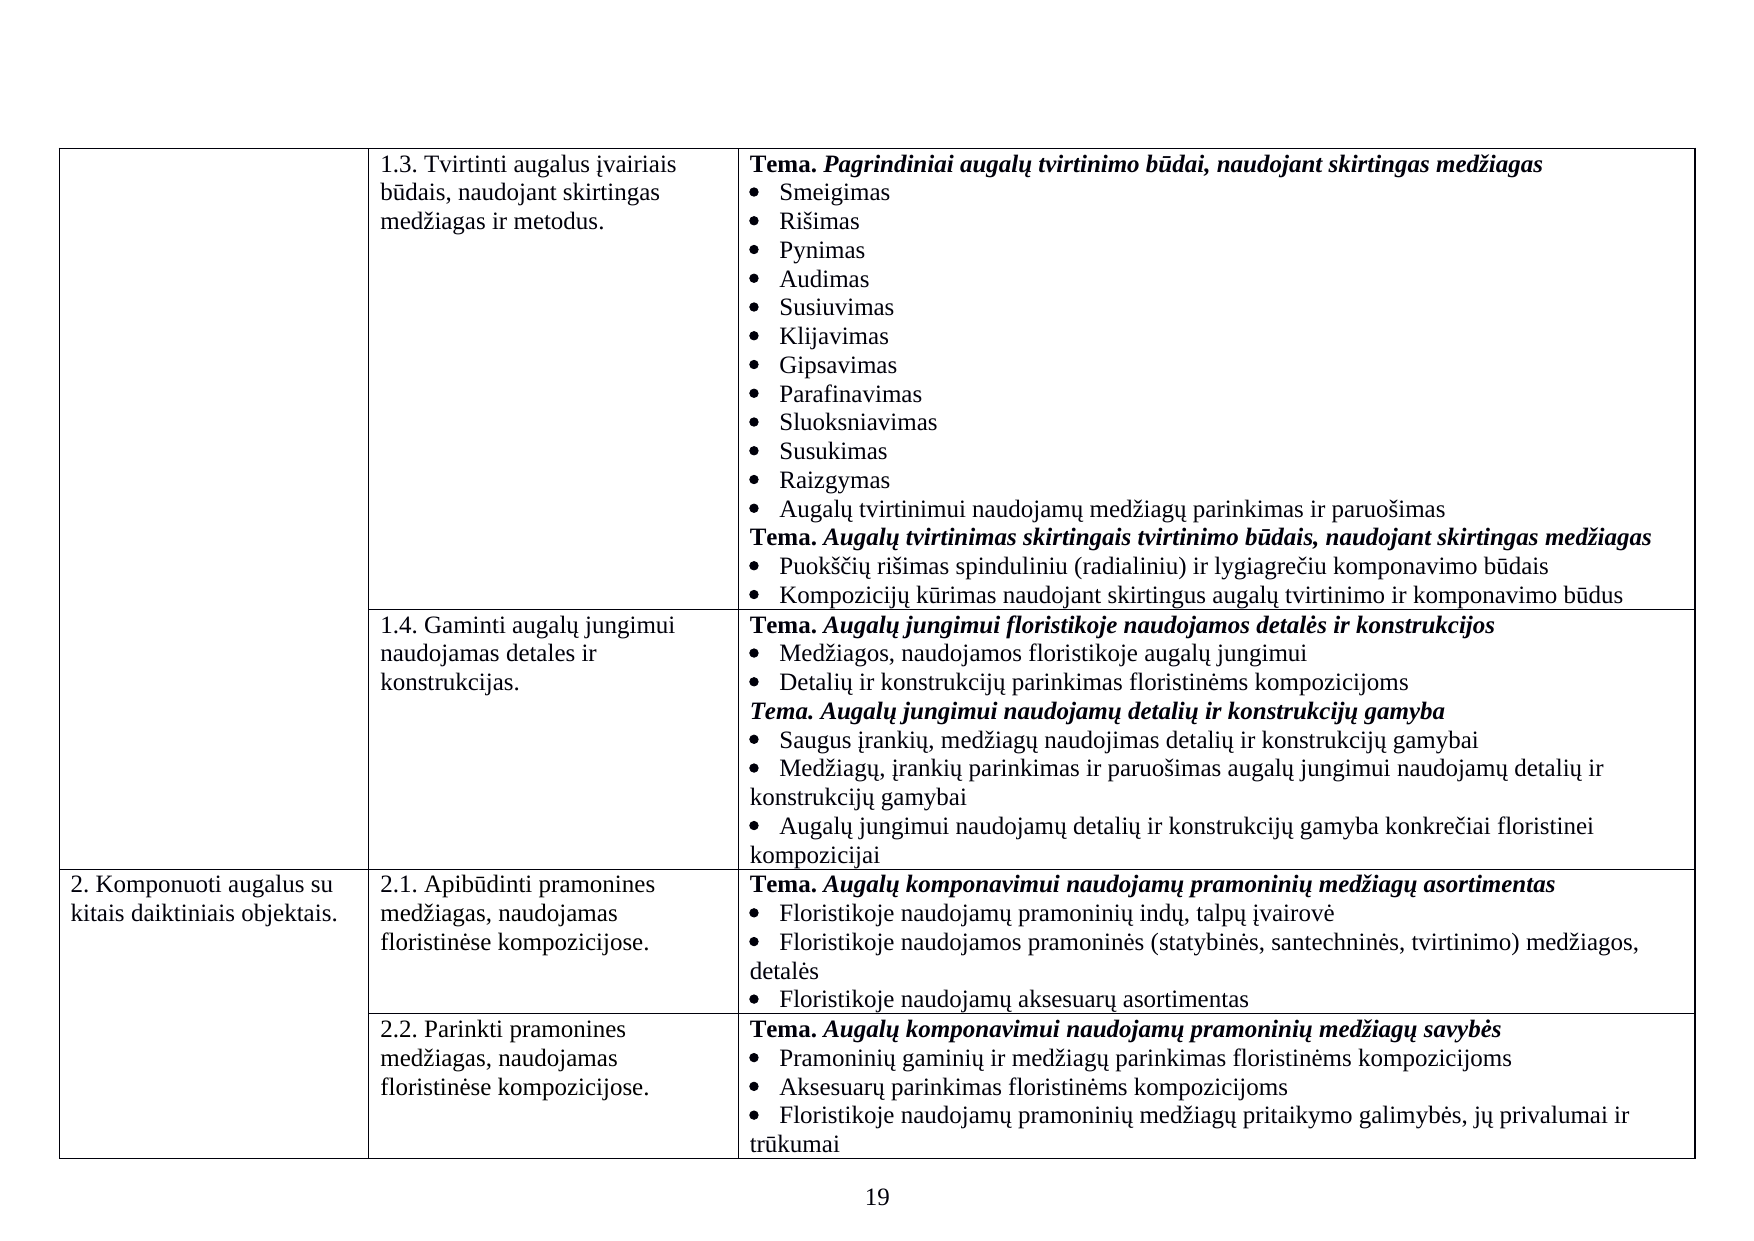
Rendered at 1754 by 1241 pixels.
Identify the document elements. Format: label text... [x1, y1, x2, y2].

table_cell Tema. Pagrindiniai augalų tvirtinimo būdai, naudojant skirtingas medžiagas Smeigimas Rišimas Pynimas Audimas Susiuvimas Klijavimas Gipsavimas Parafinavimas Sluoksniavimas Susukimas Raizgymas Augalų tvirtinimui naudojamų medžiagų parinkimas ir paruošimas Tema. Augalų tvirtinimas skirtingais tvirtinimo būdais, naudojant skirtingas medžiagas Puokščių rišimas spinduliniu (radialiniu) ir lygiagrečiu komponavimo būdais Kompozicijų kūrimas naudojant skirtingus augalų tvirtinimo ir komponavimo būdus [739, 149, 1694, 609]
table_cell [369, 1014, 738, 1158]
table_cell 2. Komponuoti augalus su kitais daiktiniais objektais. [60, 870, 368, 1158]
table_cell Tema. Augalų jungimui floristikoje naudojamos detalės ir konstrukcijos Medžiagos, naudojamos floristikoje augalų jungimui Detalių ir konstrukcijų parinkimas floristinėms kompozicijoms Tema. Augalų jungimui naudojamų detalių ir konstrukcijų gamyba Saugus įrankių, medžiagų naudojimas detalių ir konstrukcijų gamybai Medžiagų, įrankių parinkimas ir paruošimas augalų jungimui naudojamų detalių ir konstrukcijų gamybai Augalų jungimui naudojamų detalių ir konstrukcijų gamyba konkrečiai floristinei kompozicijai [739, 610, 1694, 868]
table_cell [739, 1014, 1694, 1158]
table_cell 1.3. Tvirtinti augalus įvairiais būdais, naudojant skirtingas medžiagas ir metodus. [369, 149, 738, 609]
table_cell 2.1. Apibūdinti pramonines medžiagas, naudojamas floristinėse kompozicijose. [369, 870, 738, 1013]
table_cell Tema. Augalų komponavimui naudojamų pramoninių medžiagų asortimentas Floristikoje naudojamų pramoninių indų, talpų įvairovė Floristikoje naudojamos pramoninės (statybinės, santechninės, tvirtinimo) medžiagos, detalės Floristikoje naudojamų aksesuarų asortimentas [739, 870, 1694, 1013]
table_cell 1.4. Gaminti augalų jungimui naudojamas detales ir konstrukcijas. [369, 610, 738, 868]
